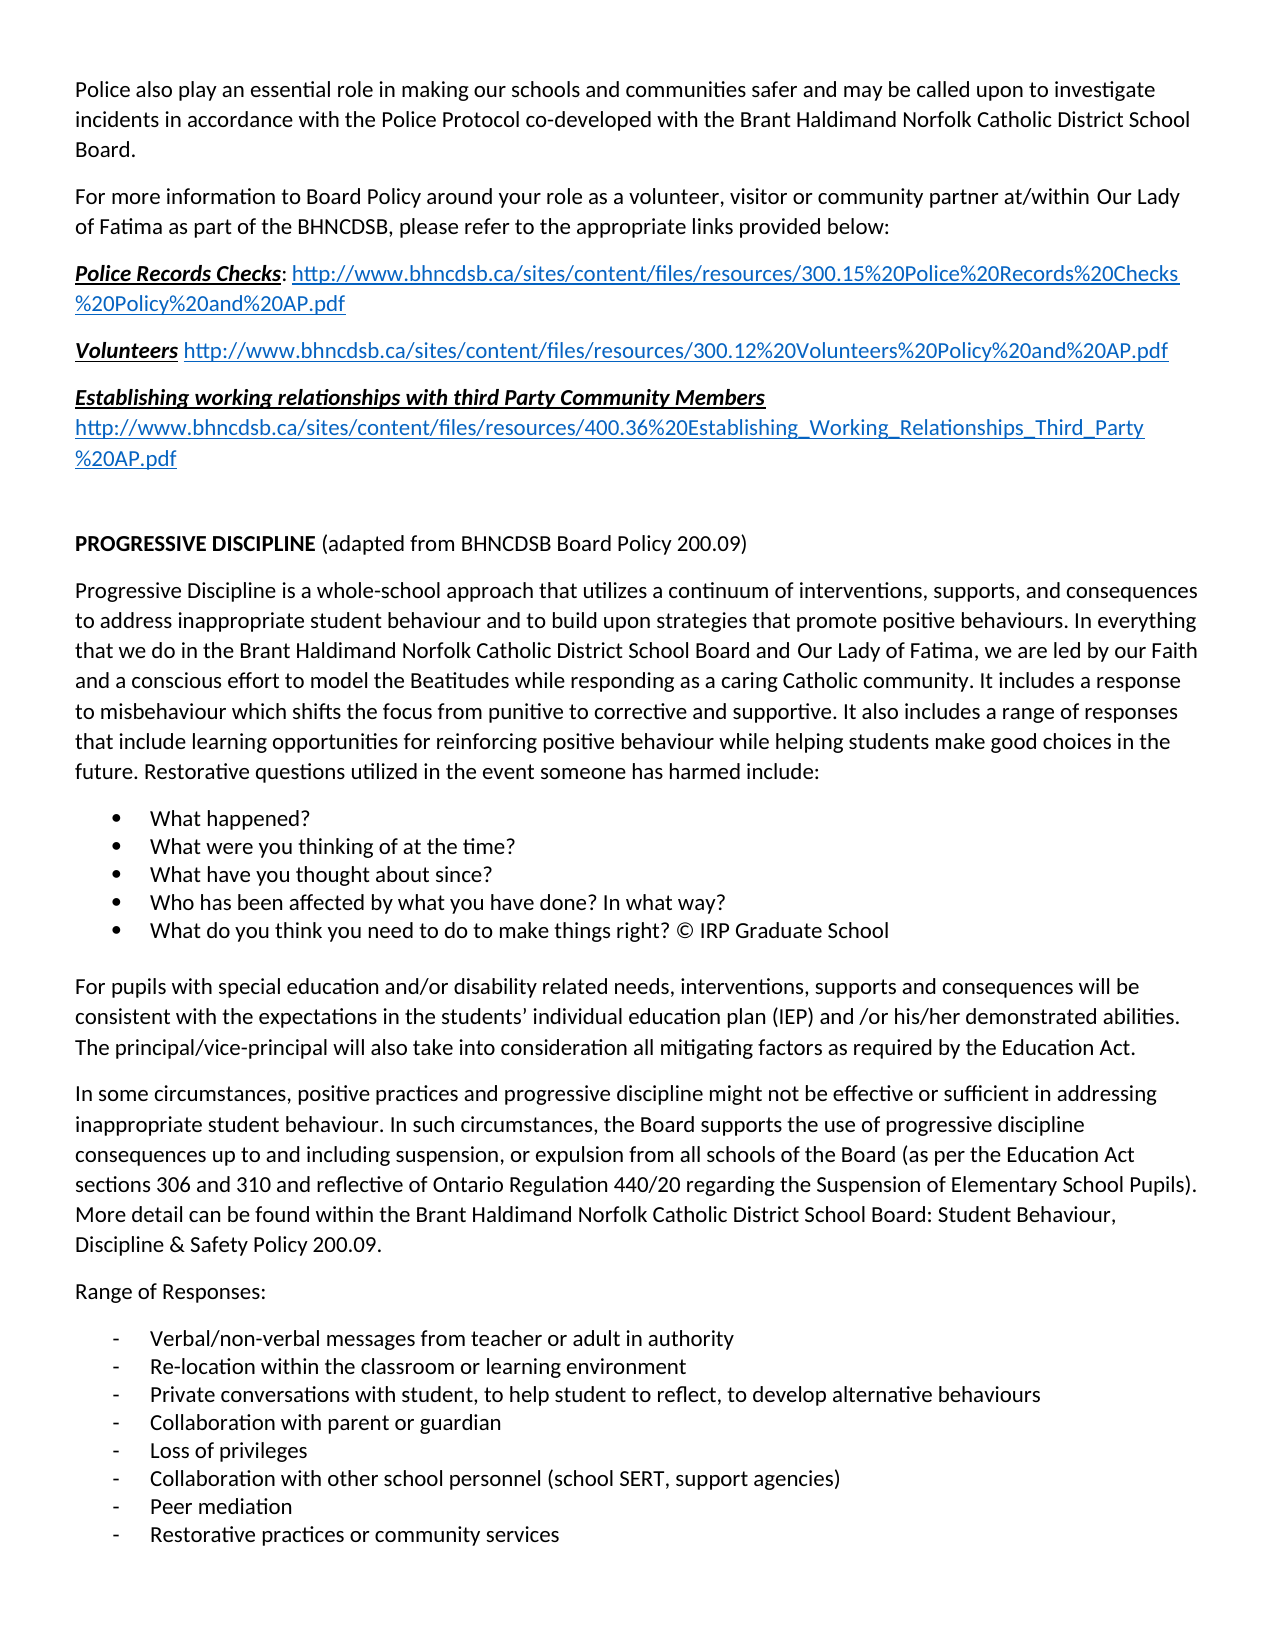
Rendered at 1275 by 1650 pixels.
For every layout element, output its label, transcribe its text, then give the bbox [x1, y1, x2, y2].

text Progressive Discipline is a whole-school approach that utilizes a continuum of interventions, supports, and consequences to address inappropriate student behaviour and to build upon strategies that promote positive behaviours. In everything that we do in the Brant Haldimand Norfolk Catholic District School Board and Our Lady of Fatima, we are led by our Faith and a conscious effort to model the Beatitudes while responding as a caring Catholic community. It includes a response to misbehaviour which shifts the focus from punitive to corrective and supportive. It also includes a range of responses that include learning opportunities for reinforcing positive behaviour while helping students make good choices in the future. Restorative questions utilized in the event someone has harmed include: [75, 576, 1200, 785]
list What were you thinking of at the time? [112, 832, 1200, 860]
text Police Records Checks: http://www.bhncdsb.ca/sites/content/files/resources/300.15%20Police%20Records%20Checks%20Policy%20and%20AP.pdf [75, 259, 1200, 318]
text PROGRESSIVE DISCIPLINE (adapted from BHNCDSB Board Policy 200.09) [75, 529, 1200, 557]
list What happened? [112, 804, 1200, 832]
text For more information to Board Policy around your role as a volunteer, visitor or community partner at/within Our Lady of Fatima as part of the BHNCDSB, please refer to the appropriate links provided below: [75, 182, 1200, 241]
list Collaboration with parent or guardian [112, 1408, 1200, 1436]
list Re-location within the classroom or learning environment [112, 1352, 1200, 1380]
text Establishing working relationships with third Party Community Members http://www.bhncdsb.ca/sites/content/files/resources/400.36%20Establishing_Working_Relationships_Third_Party%20AP.pdf [75, 383, 1200, 472]
list Who has been affected by what you have done? In what way? [112, 888, 1200, 916]
text Range of Responses: [75, 1277, 1200, 1306]
list Verbal/non-verbal messages from teacher or adult in authority [112, 1324, 1200, 1352]
list Loss of privileges [112, 1436, 1200, 1464]
list What have you thought about since? [112, 860, 1200, 888]
list Peer mediation [112, 1492, 1200, 1521]
text Volunteers http://www.bhncdsb.ca/sites/content/files/resources/300.12%20Volunteers%20Policy%20and%20AP.pdf [75, 336, 1200, 364]
text In some circumstances, positive practices and progressive discipline might not be effective or sufficient in addressing inappropriate student behaviour. In such circumstances, the Board supports the use of progressive discipline consequences up to and including suspension, or expulsion from all schools of the Board (as per the Education Act sections 306 and 310 and reflective of Ontario Regulation 440/20 regarding the Suspension of Elementary School Pupils). More detail can be found within the Brant Haldimand Norfolk Catholic District School Board: Student Behaviour, Discipline & Safety Policy 200.09. [75, 1079, 1200, 1259]
list Private conversations with student, to help student to reflect, to develop alternative behaviours [112, 1380, 1200, 1408]
list Collaboration with other school personnel (school SERT, support agencies) [112, 1464, 1200, 1492]
list What do you think you need to do to make things right? © IRP Graduate School [112, 916, 1200, 944]
text For pupils with special education and/or disability related needs, interventions, supports and consequences will be consistent with the expectations in the students’ individual education plan (IEP) and /or his/her demonstrated abilities. The principal/vice-principal will also take into consideration all mitigating factors as required by the Education Act. [75, 972, 1200, 1061]
text Police also play an essential role in making our schools and communities safer and may be called upon to investigate incidents in accordance with the Police Protocol co-developed with the Brant Haldimand Norfolk Catholic District School Board. [75, 75, 1200, 163]
list Restorative practices or community services [112, 1521, 1200, 1548]
